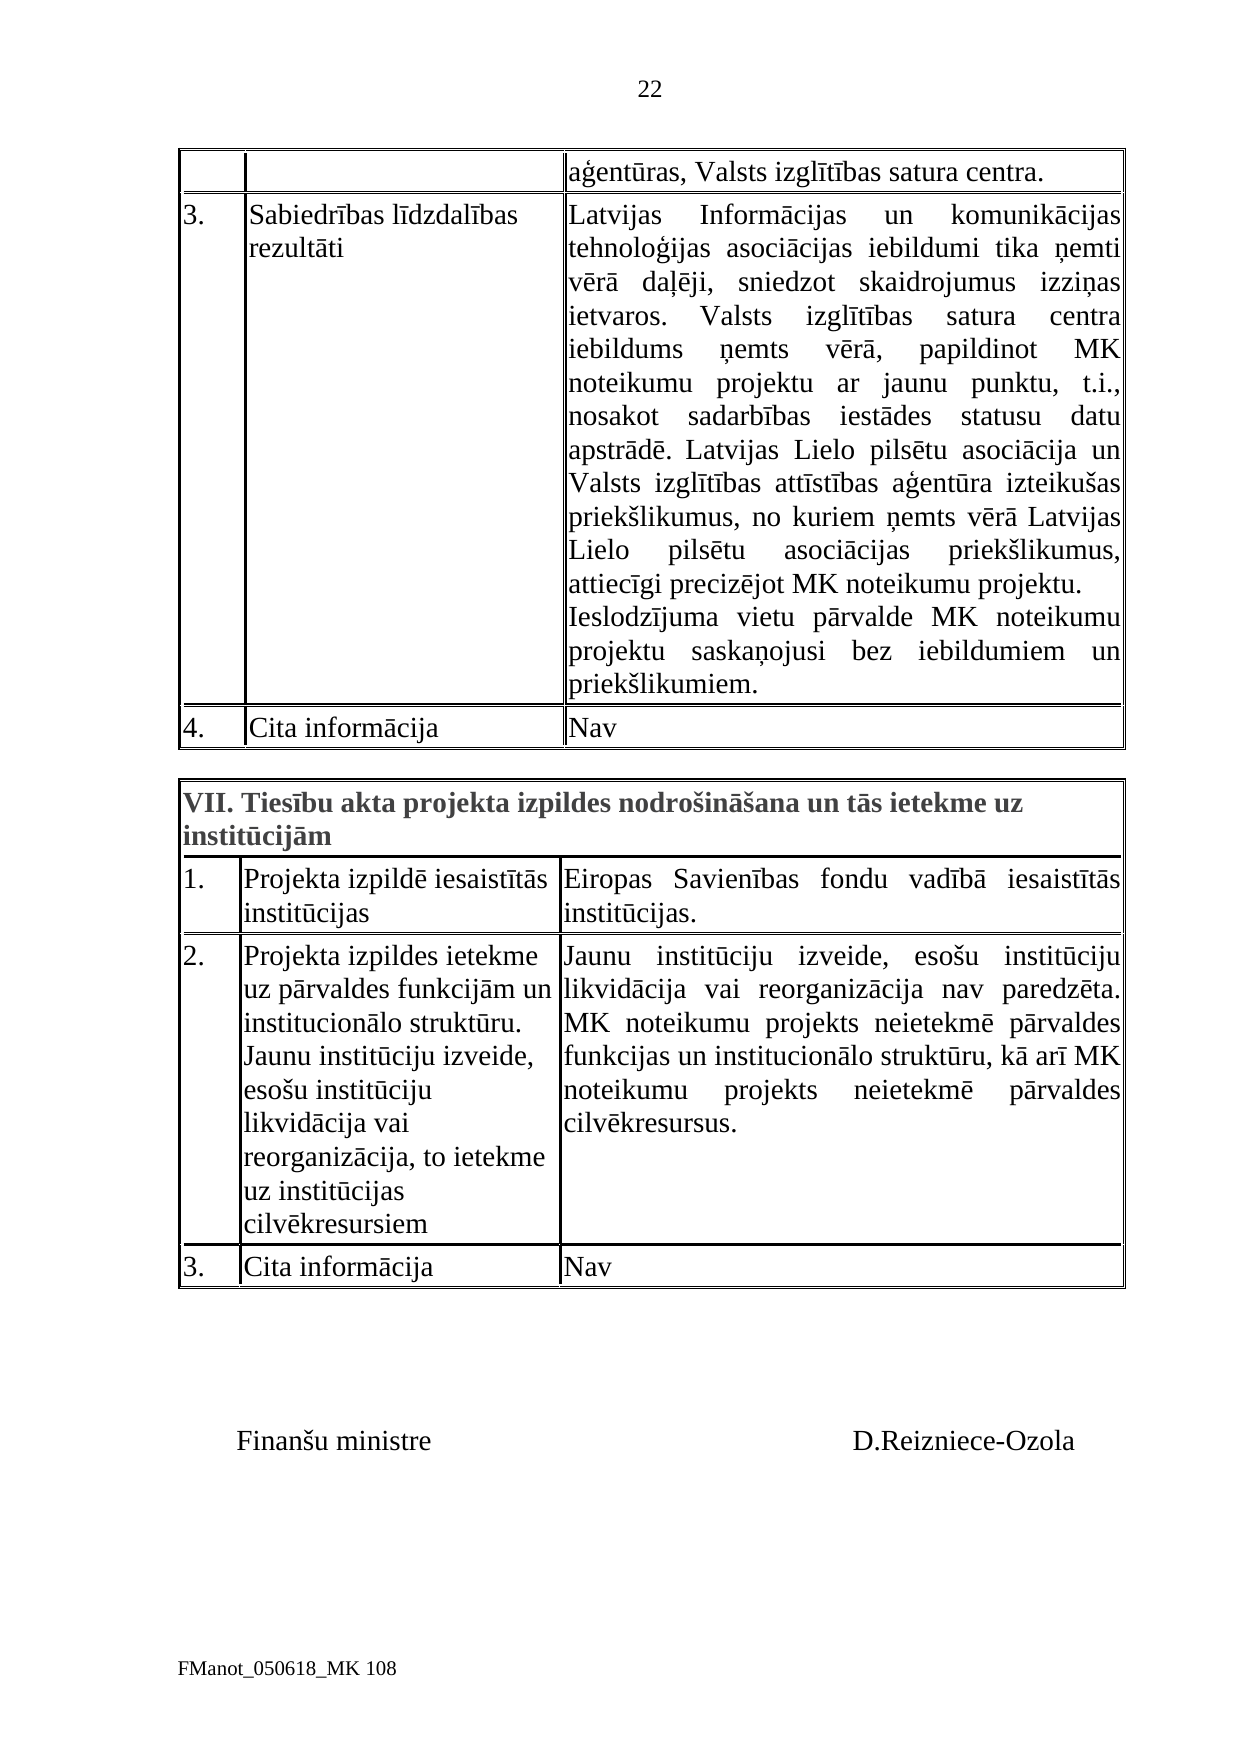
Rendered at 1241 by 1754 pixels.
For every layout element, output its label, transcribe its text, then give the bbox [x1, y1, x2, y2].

table_cell Nav [560, 1243, 1124, 1286]
table_cell 4. [181, 703, 245, 746]
table_cell Sabiedrības līdzdalības rezultāti [247, 194, 563, 703]
table_cell 2. [181, 931, 239, 1243]
table_header VII. Tiesību akta projekta izpildes nodrošināšana un tās ietekme uz institūcijām [181, 782, 1123, 855]
text Finanšu ministre D.Reizniece-Ozola [177, 1423, 1122, 1457]
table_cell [565, 151, 1123, 191]
table_cell Cita informācija [240, 1246, 560, 1286]
table_cell Nav [565, 703, 1123, 746]
table_cell Latvijas Informācijas un komunikācijas tehnoloģijas asociācijas iebildumi tika ņemti vērā daļēji, sniedzot skaidrojumus izziņas ietvaros. Valsts izglītības satura centra iebildums ņemts vērā, papildinot MK noteikumu projektu ar jaunu punktu, t.i., nosakot sadarbības iestādes statusu datu apstrādē. Latvijas Lielo pilsētu asociācija un Valsts izglītības attīstības aģentūra izteikušas priekšlikumus, no kuriem ņemts vērā Latvijas Lielo pilsētu asociācijas priekšlikumus, attiecīgi precizējot MK noteikumu projektu. Ieslodzījuma vietu pārvalde MK noteikumu projektu saskaņojusi bez iebildumiem un priekšlikumiem. [565, 191, 1124, 703]
table_cell 3. [180, 191, 245, 703]
table_cell Projekta izpildē iesaistītās institūcijas [242, 858, 559, 931]
table_cell 1. [181, 855, 239, 931]
table_cell Projekta izpildes ietekme uz pārvaldes funkcijām un institucionālo struktūru. Jaunu institūciju izveide, esošu institūciju likvidācija vai reorganizācija, to ietekme uz institūcijas cilvēkresursiem [242, 935, 559, 1243]
table_cell Jaunu institūciju izveide, esošu institūciju likvidācija vai reorganizācija nav paredzēta. MK noteikumu projekts neietekmē pārvaldes funkcijas un institucionālo struktūru, kā arī MK noteikumu projekts neietekmē pārvaldes cilvēkresursus. [562, 931, 1123, 1243]
table_cell Eiropas Savienības fondu vadībā iesaistītās institūcijas. [562, 855, 1123, 931]
table_cell Cita informācija [245, 703, 565, 746]
table_cell 2. [181, 151, 245, 191]
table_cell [245, 149, 565, 191]
table_cell 3. [180, 1243, 240, 1286]
